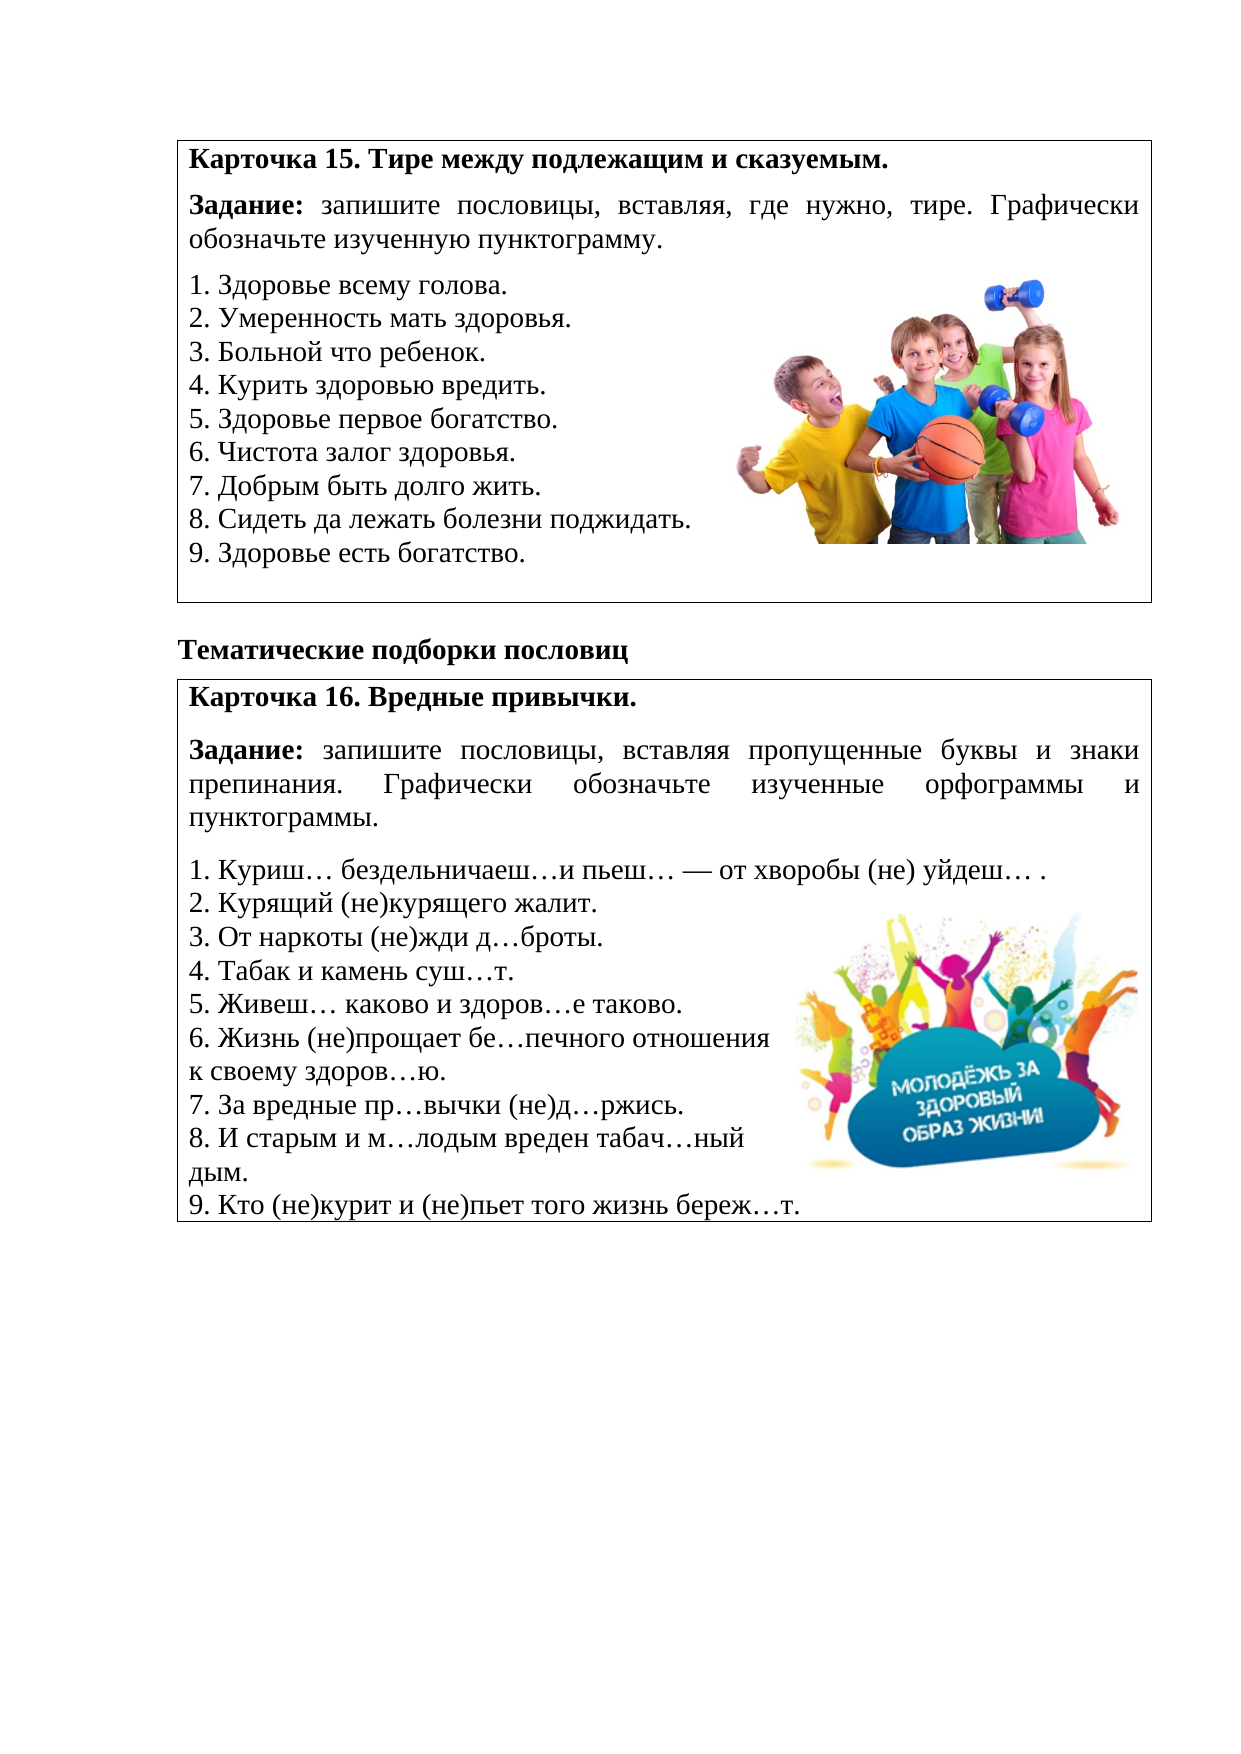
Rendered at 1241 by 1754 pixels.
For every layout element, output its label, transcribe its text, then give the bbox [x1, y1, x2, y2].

picture [795, 912, 1138, 1174]
table_header Карточка 16. Вредные привычки. Задание: запишите пословицы, вставляя пропущенные буквы и знаки препинания. Графически обозначьте изученные орфограммы и пунктограммы. 1. Куриш… бездельничаеш…и пьеш… — от хворобы (не) уйдеш… . 2. Курящий (не)курящего жалит. 3. От наркоты (не)жди д…броты. 4. Табак и камень суш…т. 5. Живеш… каково и здоров…е таково. 6. Жизнь (не)прощает бе…печного отношения к своему здоров…ю. 7. За вредные пр…вычки (не)д…ржись. 8. И старым и м…лодым вреден табач…ный дым. 9. Кто (не)курит и (не)пьет того жизнь береж…т. [178, 680, 1151, 1221]
table_header Карточка 15. Тире между подлежащим и сказуемым. Задание: запишите пословицы, вставляя, где нужно, тире. Графически обозначьте изученную пунктограмму. 1. Здоровье всему голова. 2. Умеренность мать здоровья. 3. Больной что ребенок. 4. Курить здоровью вредить. 5. Здоровье первое богатство. 6. Чистота залог здоровья. 7. Добрым быть долго жить. 8. Сидеть да лежать болезни поджидать. 9. Здоровье есть богатство. [178, 141, 1151, 602]
text Тематические подборки пословиц [177, 632, 1152, 666]
picture [732, 270, 1129, 544]
